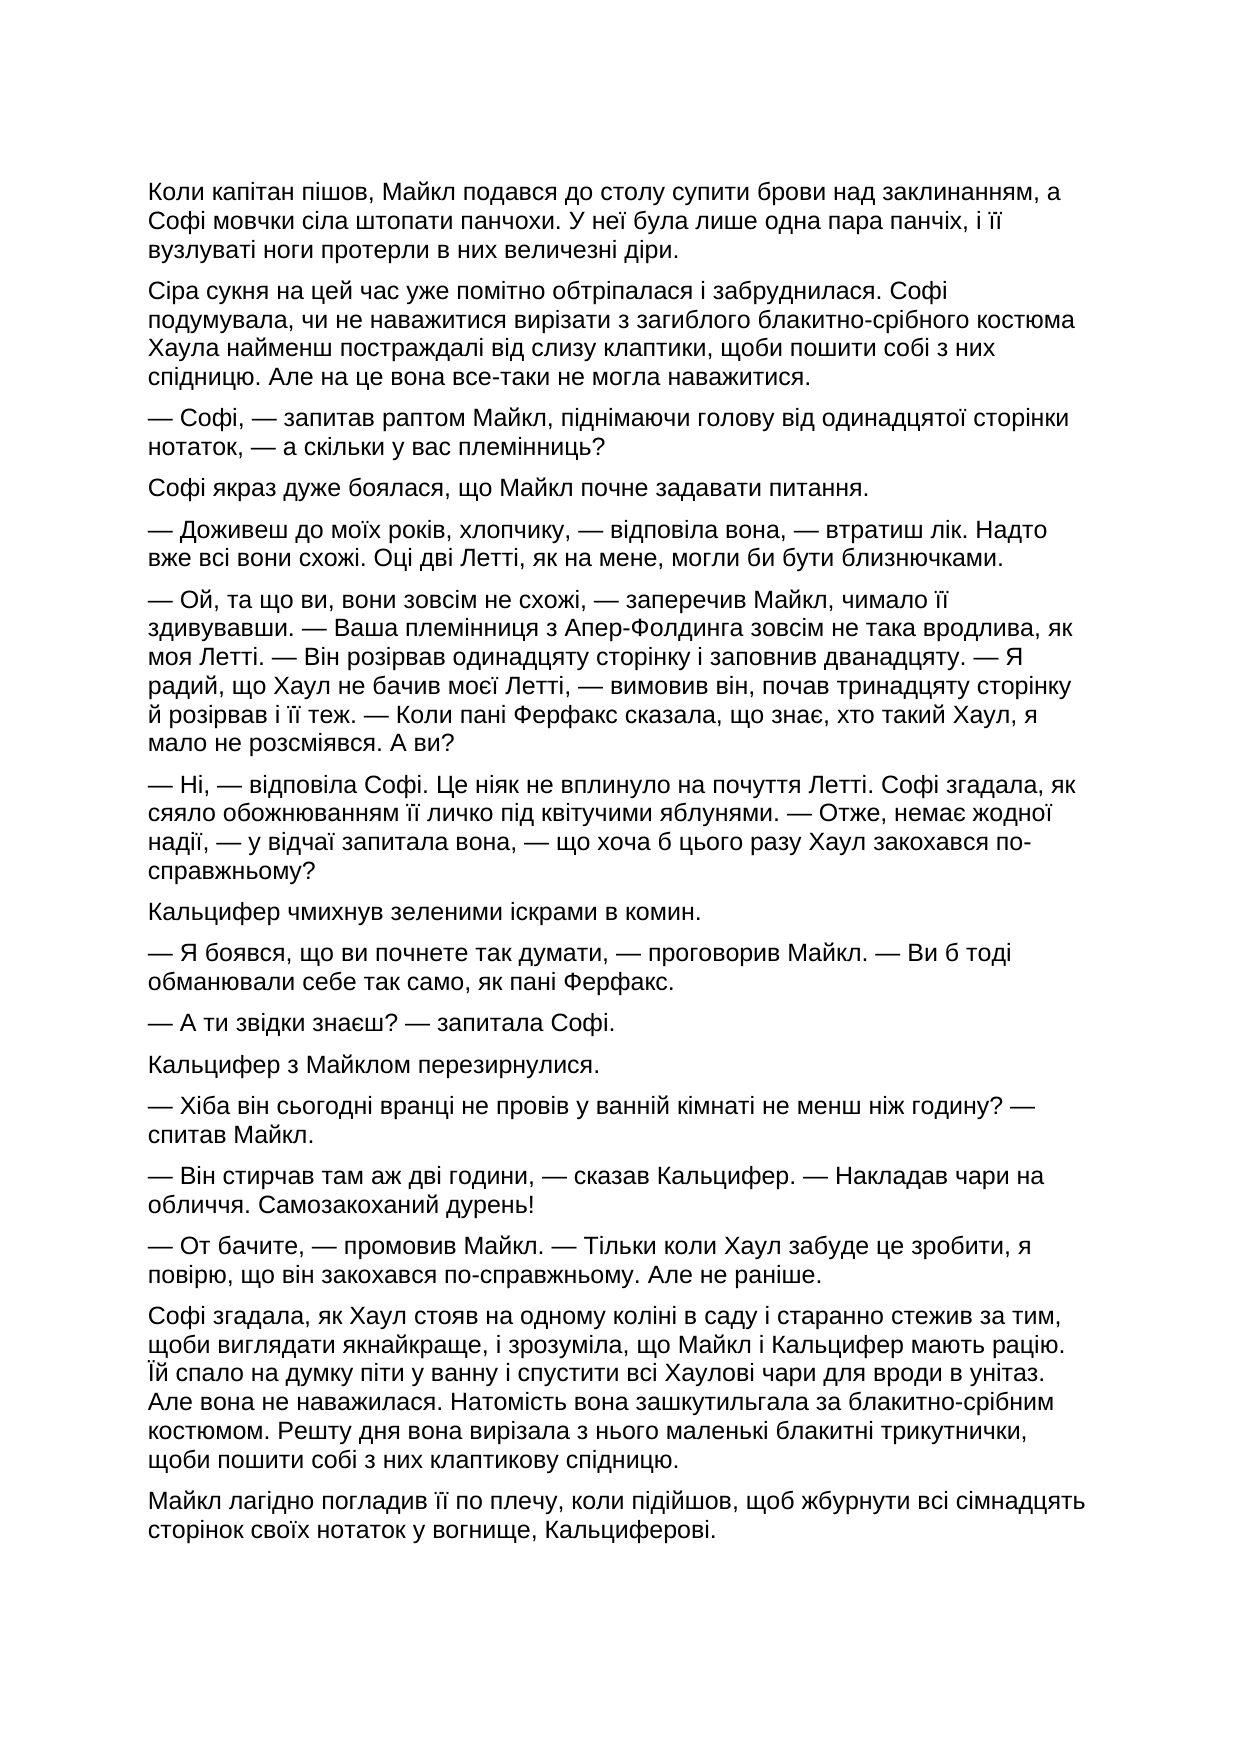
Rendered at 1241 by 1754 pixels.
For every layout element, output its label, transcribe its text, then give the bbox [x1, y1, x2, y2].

text Софі якраз дуже боялася, що Майкл почне задавати питання. [148, 473, 1092, 502]
text — Софі, — запитав раптом Майкл, піднімаючи голову від одинадцятої сторінки нотаток, — а скільки у вас племінниць? [148, 403, 1092, 461]
text Майкл лагідно погладив її по плечу, коли підійшов, щоб жбурнути всі сімнадцять сторінок своїх нотаток у вогнище, Кальциферові. [148, 1486, 1092, 1543]
text Софі згадала, як Хаул стояв на одному коліні в саду і старанно стежив за тим, щоби виглядати якнайкраще, і зрозуміла, що Майкл і Кальцифер мають рацію. Їй спало на думку піти у ванну і спустити всі Хаулові чари для вроди в унітаз. Але вона не наважилася. Натомість вона зашкутильгала за блакитно-срібним костюмом. Решту дня вона вирізала з нього маленькі блакитні трикутнички, щоби пошити собі з них клаптикову спідницю. [148, 1301, 1092, 1473]
text — Хіба він сьогодні вранці не провів у ванній кімнаті не менш ніж годину? — спитав Майкл. [148, 1091, 1092, 1148]
text — Він стирчав там аж дві години, — сказав Кальцифер. — Накладав чари на обличчя. Самозакоханий дурень! [148, 1161, 1092, 1218]
text — Доживеш до моїх років, хлопчику, — відповіла вона, — втратиш лік. Надто вже всі вони схожі. Оці дві Летті, як на мене, могли би бути близнючками. [148, 515, 1092, 572]
text — Я боявся, що ви почнете так думати, — проговорив Майкл. — Ви б тоді обманювали себе так само, як пані Ферфакс. [148, 938, 1092, 996]
text Кальцифер чмихнув зеленими іскрами в комин. [148, 897, 1092, 926]
text Кальцифер з Майклом перезирнулися. [148, 1050, 1092, 1078]
text Коли капітан пішов, Майкл подався до столу супити брови над заклинанням, а Софі мовчки сіла штопати панчохи. У неї була лише одна пара панчіх, і її вузлуваті ноги протерли в них величезні діри. [148, 177, 1092, 263]
text — А ти звідки знаєш? — запитала Софі. [148, 1008, 1092, 1037]
text — Ні, — відповіла Софі. Це ніяк не вплинуло на почуття Летті. Софі згадала, як сяяло обожнюванням її личко під квітучими яблунями. — Отже, немає жодної надії, — у відчаї запитала вона, — що хоча б цього разу Хаул закохався по-справжньому? [148, 770, 1092, 885]
text — Ой, та що ви, вони зовсім не схожі, — заперечив Майкл, чимало її здивувавши. — Ваша племінниця з Апер-Фолдинга зовсім не така вродлива, як моя Летті. — Він розірвав одинадцяту сторінку і заповнив дванадцяту. — Я радий, що Хаул не бачив моєї Летті, — вимовив він, почав тринадцяту сторінку й розірвав і її теж. — Коли пані Ферфакс сказала, що знає, хто такий Хаул, я мало не розсміявся. А ви? [148, 585, 1092, 757]
text Сіра сукня на цей час уже помітно обтріпалася і забруднилася. Софі подумувала, чи не наважитися вирізати з загиблого блакитно-срібного костюма Хаула найменш постраждалі від слизу клаптики, щоби пошити собі з них спідницю. Але на це вона все-таки не могла наважитися. [148, 276, 1092, 391]
text — От бачите, — промовив Майкл. — Тільки коли Хаул забуде це зробити, я повірю, що він закохався по-справжньому. Але не раніше. [148, 1231, 1092, 1288]
